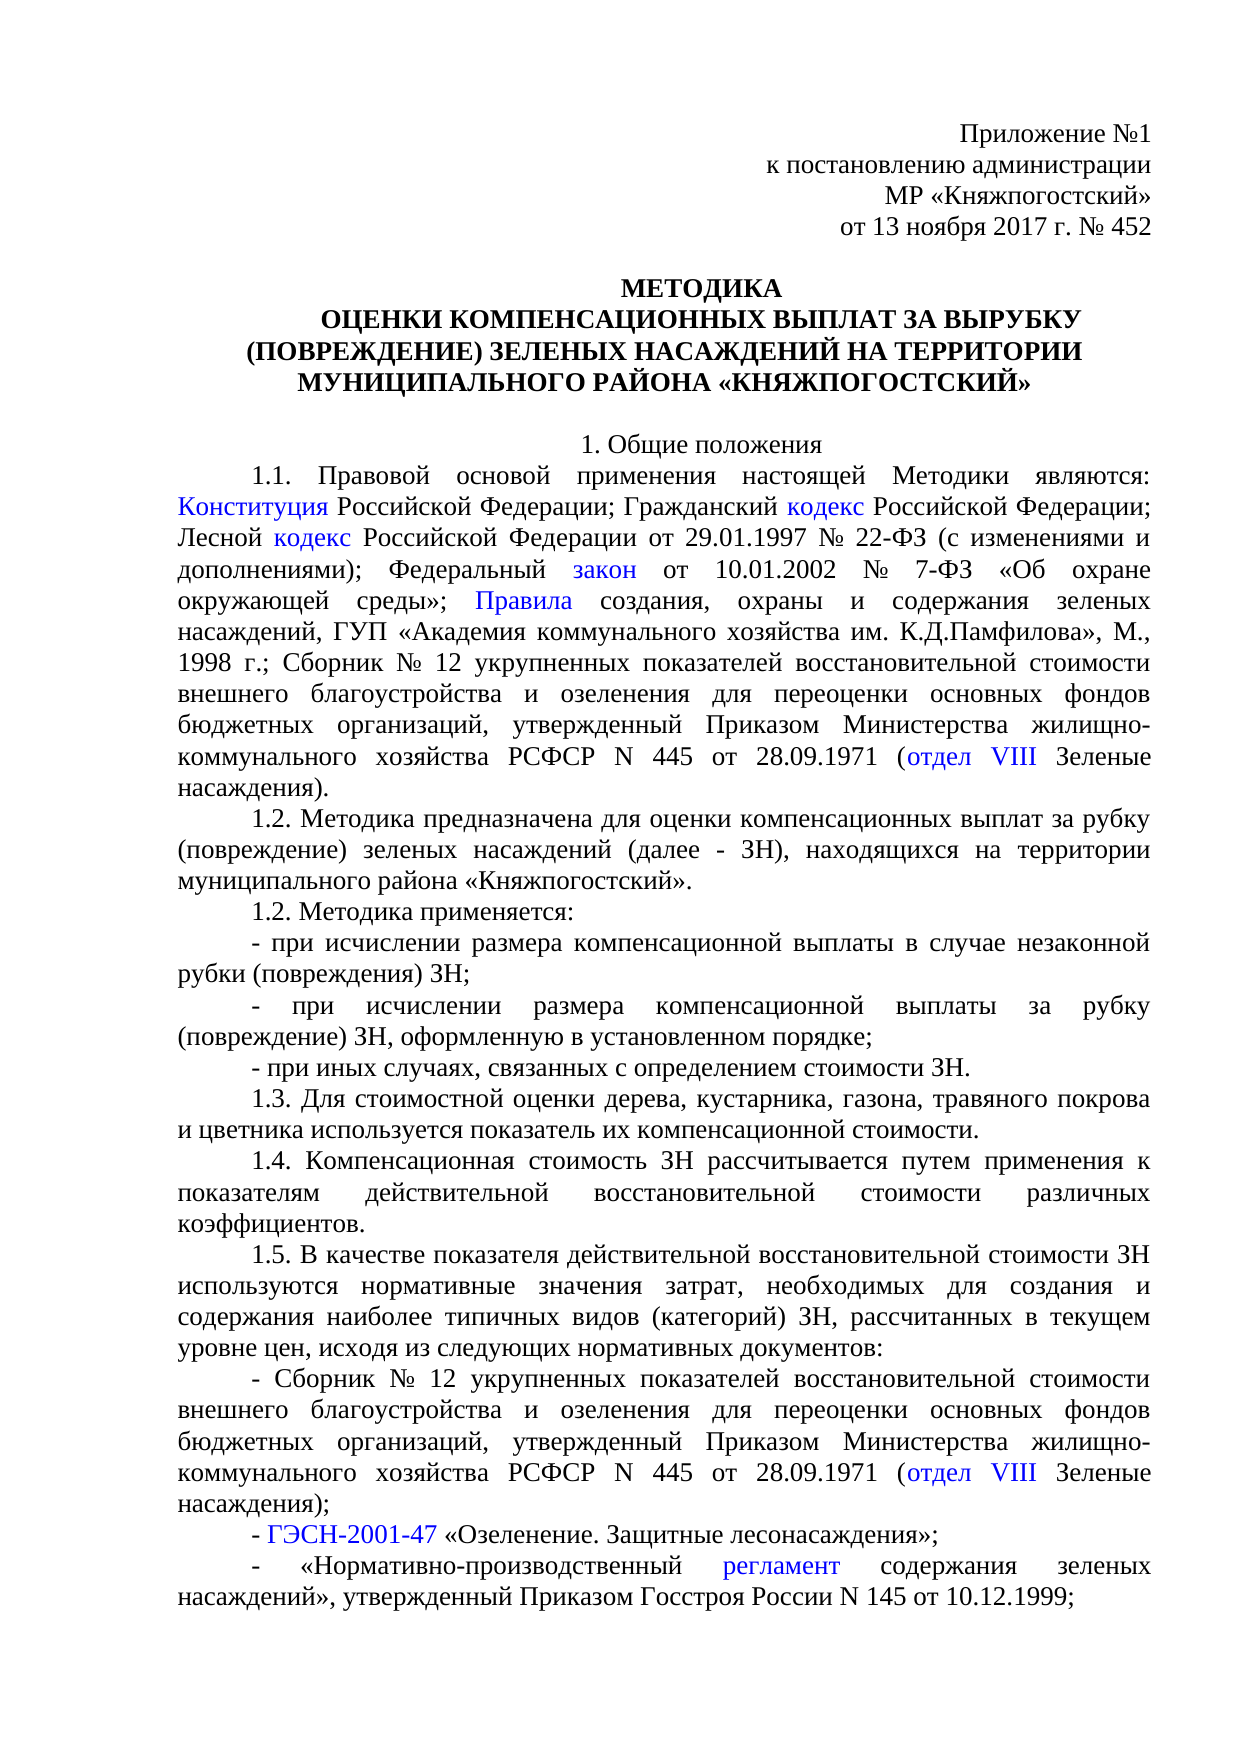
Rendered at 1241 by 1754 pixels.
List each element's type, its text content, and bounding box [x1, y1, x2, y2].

text к постановлению администрации [177, 148, 1152, 179]
text - «Нормативно-производственный регламент содержания зеленых насаждений», утвержденный Приказом Госстроя России N 145 от 10.12.1999; [177, 1549, 1152, 1612]
text - при исчислении размера компенсационной выплаты за рубку (повреждение) ЗН, оформленную в установленном порядке; [177, 989, 1152, 1051]
text 1.4. Компенсационная стоимость ЗН рассчитывается путем применения к показателям действительной восстановительной стоимости различных коэффициентов. [177, 1144, 1152, 1238]
title МЕТОДИКА [177, 272, 1152, 303]
text 1.5. В качестве показателя действительной восстановительной стоимости ЗН используются нормативные значения затрат, необходимых для создания и содержания наиболее типичных видов (категорий) ЗН, рассчитанных в текущем уровне цен, исходя из следующих нормативных документов: [177, 1238, 1152, 1362]
text - Сборник № 12 укрупненных показателей восстановительной стоимости внешнего благоустройства и озеленения для переоценки основных фондов бюджетных организаций, утвержденный Приказом Министерства жилищно-коммунального хозяйства РСФСР N 445 от 28.09.1971 (отдел VIII Зеленые насаждения); [177, 1362, 1152, 1518]
text 1. Общие положения [177, 428, 1152, 459]
text - при исчислении размера компенсационной выплаты в случае незаконной рубки (повреждения) ЗН; [177, 926, 1152, 989]
text 1.1. Правовой основой применения настоящей Методики являются: Конституция Российской Федерации; Гражданский кодекс Российской Федерации; Лесной кодекс Российской Федерации от 29.01.1997 № 22-ФЗ (с изменениями и дополнениями); Федеральный закон от 10.01.2002 № 7-ФЗ «Об охране окружающей среды»; Правила создания, охраны и содержания зеленых насаждений, ГУП «Академия коммунального хозяйства им. К.Д.Памфилова», М., 1998 г.; Сборник № 12 укрупненных показателей восстановительной стоимости внешнего благоустройства и озеленения для переоценки основных фондов бюджетных организаций, утвержденный Приказом Министерства жилищно-коммунального хозяйства РСФСР N 445 от 28.09.1971 (отдел VIII Зеленые насаждения). [177, 459, 1152, 802]
text 1.2. Методика предназначена для оценки компенсационных выплат за рубку (повреждение) зеленых насаждений (далее - ЗН), находящихся на территории муниципального района «Княжпогостский». [177, 802, 1152, 895]
text МР «Княжпогостский» [177, 179, 1152, 210]
text 1.2. Методика применяется: [177, 895, 1152, 926]
text Приложение №1 [177, 117, 1152, 148]
text 1.3. Для стоимостной оценки дерева, кустарника, газона, травяного покрова и цветника используется показатель их компенсационной стоимости. [177, 1082, 1152, 1144]
text от 13 ноября 2017 г. № 452 [177, 210, 1152, 241]
text - ГЭСН-2001-47 «Озеленение. Защитные лесонасаждения»; [177, 1518, 1152, 1549]
text - при иных случаях, связанных с определением стоимости ЗН. [177, 1051, 1152, 1082]
title ОЦЕНКИ КОМПЕНСАЦИОННЫХ ВЫПЛАТ ЗА ВЫРУБКУ (ПОВРЕЖДЕНИЕ) ЗЕЛЕНЫХ НАСАЖДЕНИЙ НА ТЕРРИТОРИИ МУНИЦИПАЛЬНОГО РАЙОНА «КНЯЖПОГОСТСКИЙ» [177, 303, 1152, 397]
